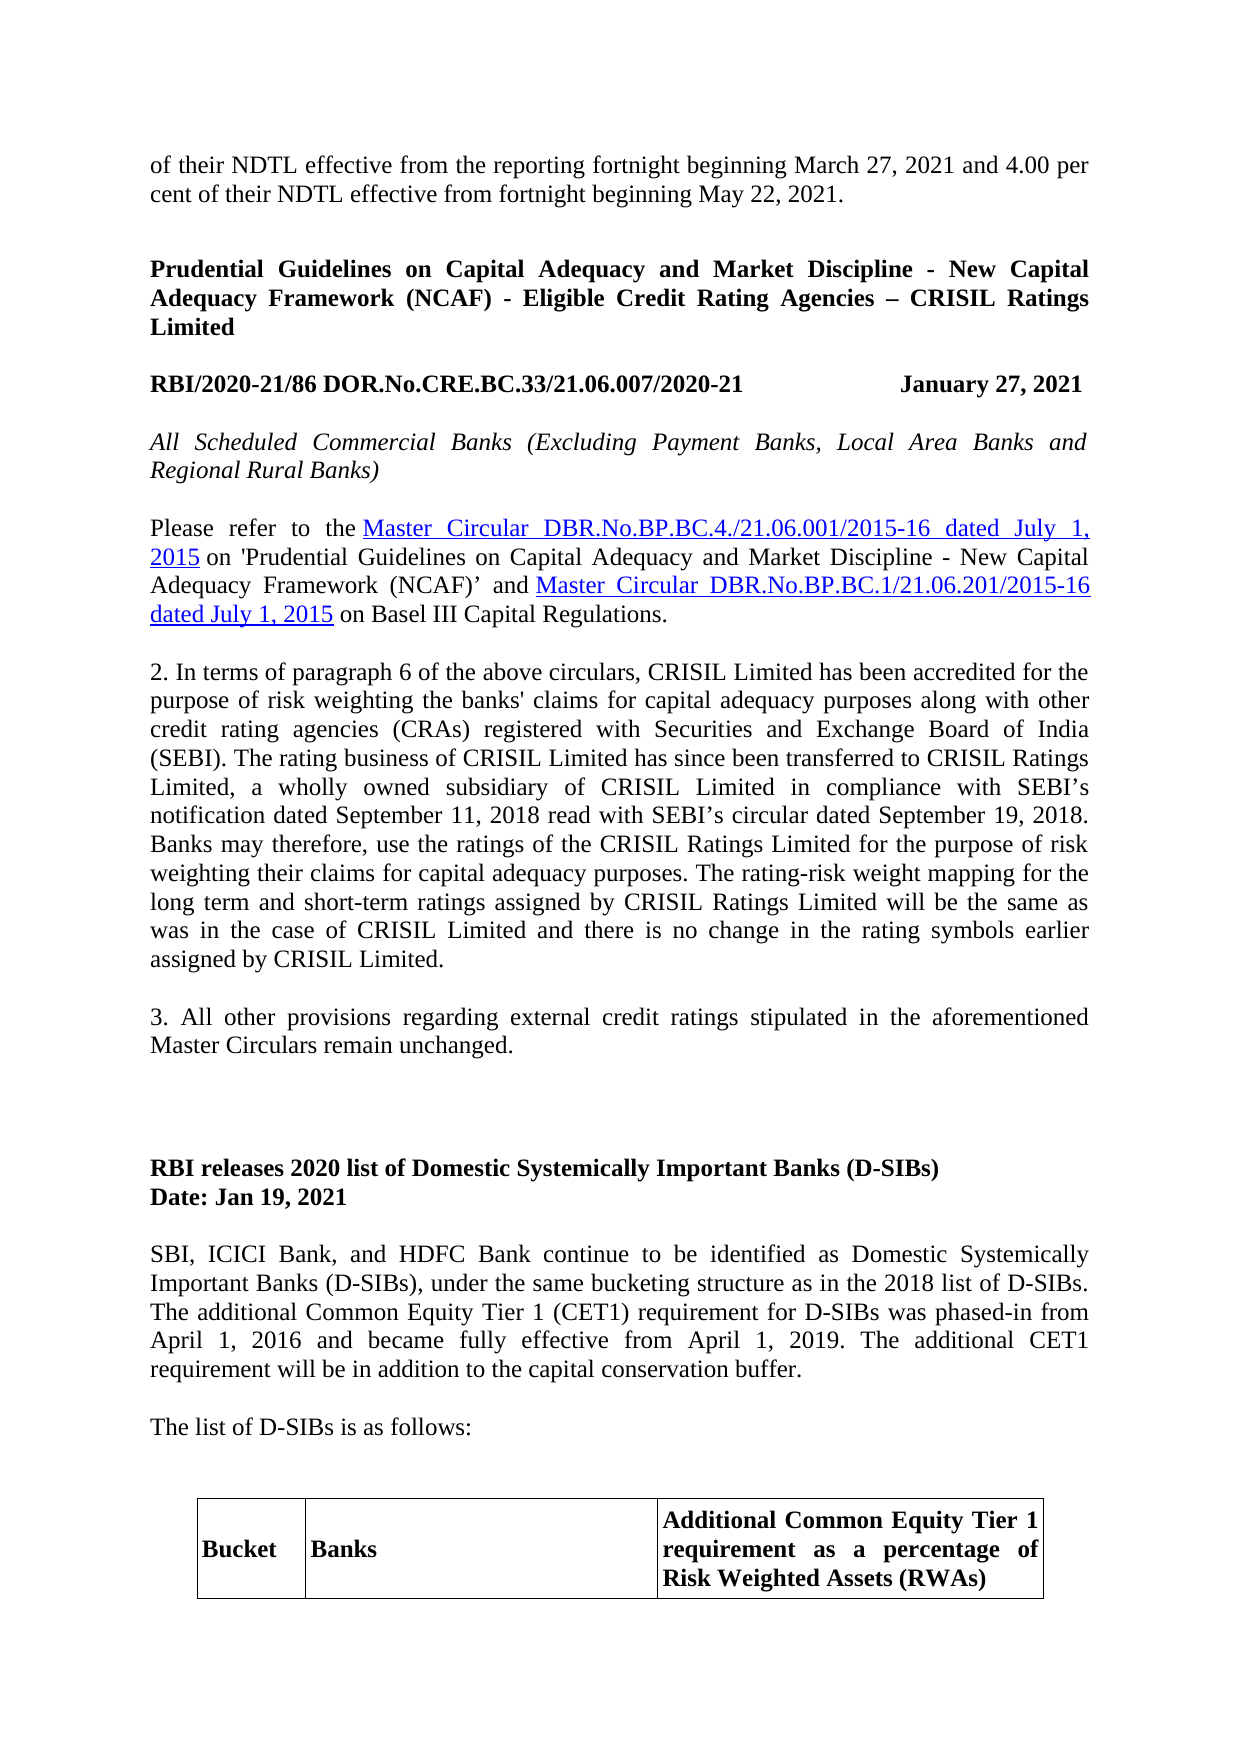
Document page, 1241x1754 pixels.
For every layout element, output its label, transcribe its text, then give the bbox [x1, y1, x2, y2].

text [150, 150, 1090, 207]
table_header Banks [306, 1499, 657, 1598]
text 2. In terms of paragraph 6 of the above circulars, CRISIL Limited has been accredited for the purpose of risk weighting the banks' claims for capital adequacy purposes along with other credit rating agencies (CRAs) registered with Securities and Exchange Board of India (SEBI). The rating business of CRISIL Limited has since been transferred to CRISIL Ratings Limited, a wholly owned subsidiary of CRISIL Limited in compliance with SEBI’s notification dated September 11, 2018 read with SEBI’s circular dated September 19, 2018. Banks may therefore, use the ratings of the CRISIL Ratings Limited for the purpose of risk weighting their claims for capital adequacy purposes. The rating-risk weight mapping for the long term and short-term ratings assigned by CRISIL Ratings Limited will be the same as was in the case of CRISIL Limited and there is no change in the rating symbols earlier assigned by CRISIL Limited. [150, 657, 1090, 973]
text RBI/2020-21/86 DOR.No.CRE.BC.33/21.06.007/2020-21 January 27, 2021 [150, 369, 1090, 398]
text SBI, ICICI Bank, and HDFC Bank continue to be identified as Domestic Systemically Important Banks (D-SIBs), under the same bucketing structure as in the 2018 list of D-SIBs. The additional Common Equity Tier 1 (CET1) requirement for D-SIBs was phased-in from April 1, 2016 and became fully effective from April 1, 2019. The additional CET1 requirement will be in addition to the capital conservation buffer. [150, 1239, 1090, 1383]
text 3. All other provisions regarding external credit ratings stipulated in the aforementioned Master Circulars remain unchanged. [150, 1002, 1090, 1059]
text Date: Jan 19, 2021 [150, 1182, 1090, 1211]
table_header Additional Common Equity Tier 1 requirement as a percentage of Risk Weighted Assets (RWAs) [658, 1499, 1043, 1598]
text The list of D-SIBs is as follows: [150, 1412, 1090, 1441]
table_header Bucket [198, 1499, 305, 1598]
text Please refer to the Master Circular DBR.No.BP.BC.4./21.06.001/2015-16 dated July 1, 2015 on 'Prudential Guidelines on Capital Adequacy and Market Discipline - New Capital Adequacy Framework (NCAF)’ and Master Circular DBR.No.BP.BC.1/21.06.201/2015-16 dated July 1, 2015 on Basel III Capital Regulations. [150, 513, 1090, 628]
text All Scheduled Commercial Banks (Excluding Payment Banks, Local Area Banks and Regional Rural Banks) [150, 427, 1090, 484]
text Prudential Guidelines on Capital Adequacy and Market Discipline - New Capital Adequacy Framework (NCAF) - Eligible Credit Rating Agencies – CRISIL Ratings Limited [150, 254, 1090, 341]
text RBI releases 2020 list of Domestic Systemically Important Banks (D-SIBs) [150, 1153, 1090, 1182]
